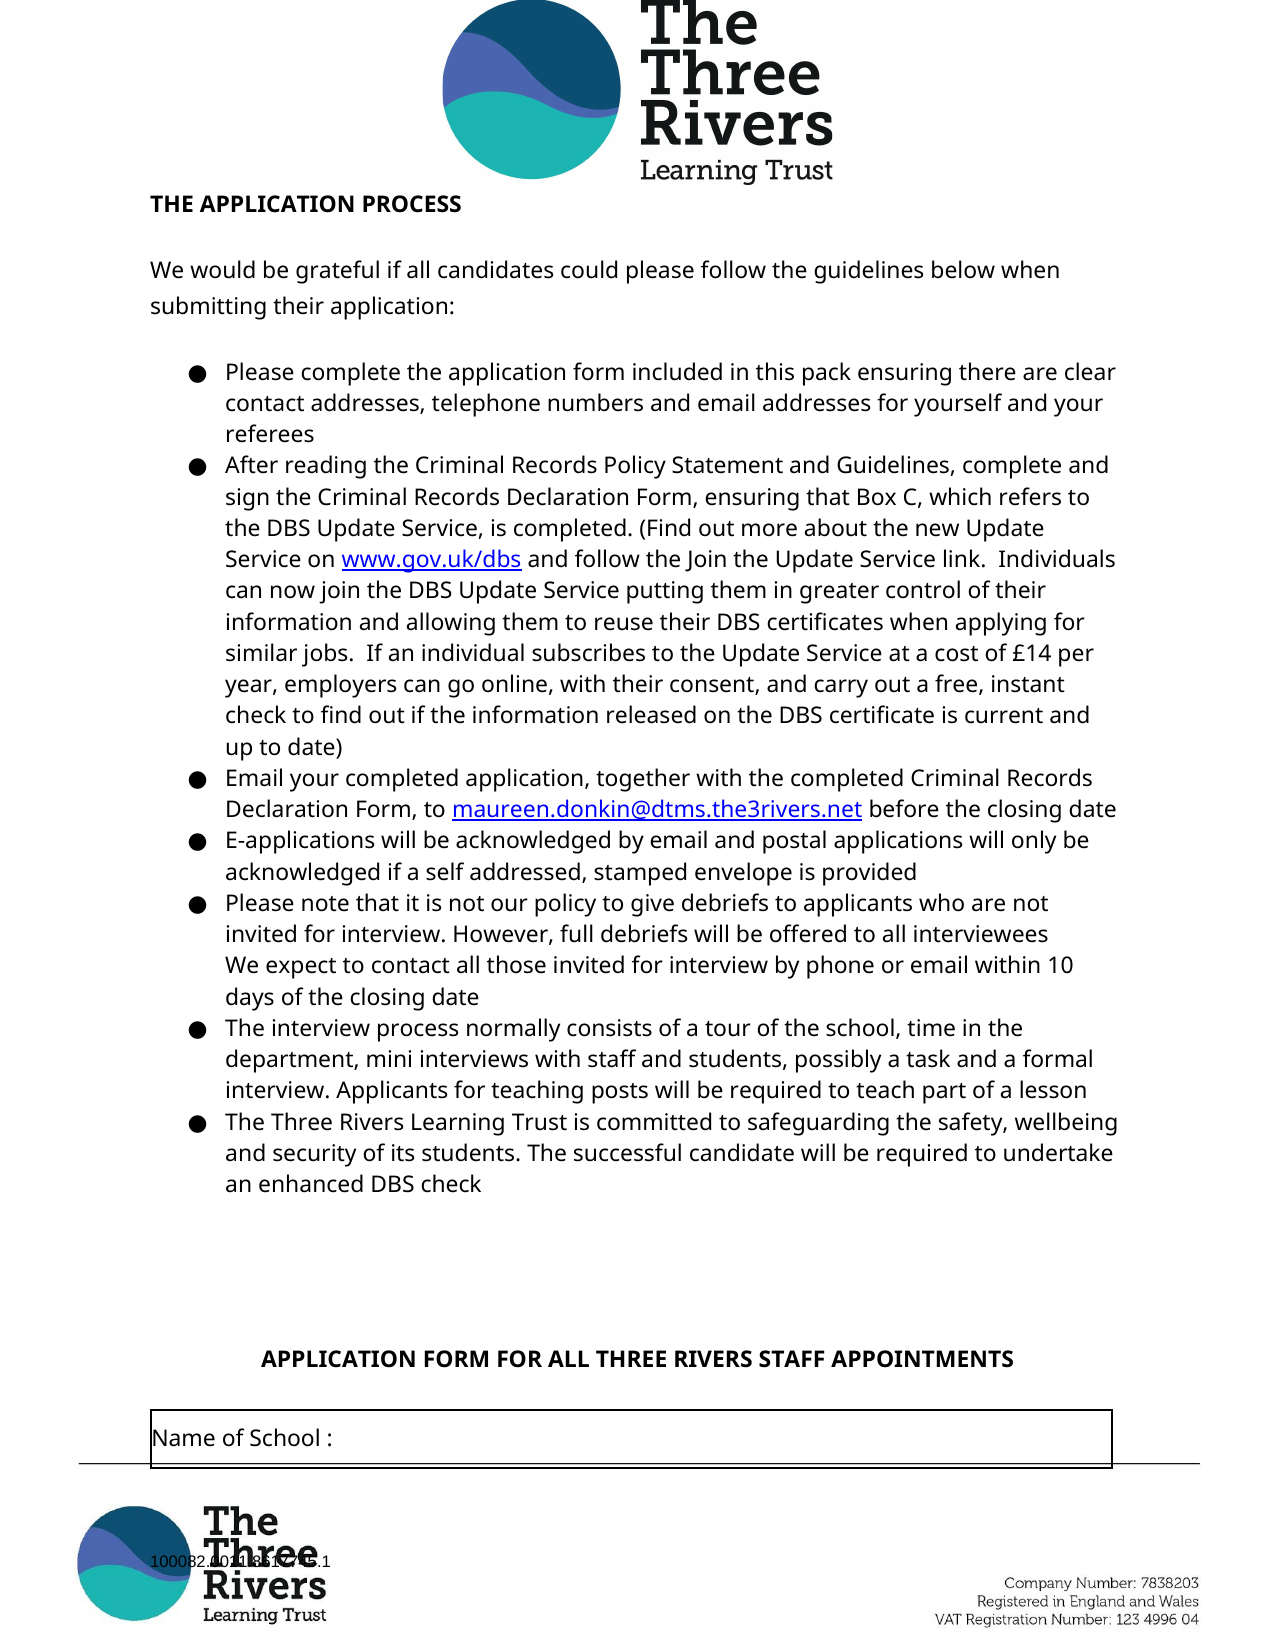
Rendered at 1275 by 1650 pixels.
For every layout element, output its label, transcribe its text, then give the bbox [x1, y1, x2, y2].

text APPLICATION FORM FOR ALL THREE RIVERS STAFF APPOINTMENTS [150, 1343, 1125, 1374]
text We would be grateful if all candidates could please follow the guidelines below when submitting their application: [150, 254, 1125, 352]
list Please note that it is not our policy to give debriefs to applicants who are not invited for interview. However, full debriefs will be offered to all interviewees We expect to contact all those invited for interview by phone or email within 10 days of the closing date [187, 887, 1125, 1012]
list Email your completed application, together with the completed Criminal Records Declaration Form, to maureen.donkin@dtms.the3rivers.net before the closing date [187, 762, 1125, 824]
list Please complete the application form included in this pack ensuring there are clear contact addresses, telephone numbers and email addresses for yourself and your referees [187, 356, 1125, 449]
list E-applications will be acknowledged by email and postal applications will only be acknowledged if a self addressed, stamped envelope is provided [187, 824, 1125, 887]
table_header Name of School : [152, 1411, 1111, 1467]
list The Three Rivers Learning Trust is committed to safeguarding the safety, wellbeing and security of its students. The successful candidate will be required to undertake an enhanced DBS check [187, 1106, 1125, 1199]
text THE APPLICATION PROCESS [150, 188, 1125, 219]
picture [442, 0, 833, 185]
picture [0, 1463, 1275, 1650]
list After reading the Criminal Records Policy Statement and Guidelines, complete and sign the Criminal Records Declaration Form, ensuring that Box C, which refers to the DBS Update Service, is completed. (Find out more about the new Update Service on www.gov.uk/dbs and follow the Join the Update Service link. Individuals can now join the DBS Update Service putting them in greater control of their information and allowing them to reuse their DBS certificates when applying for similar jobs. If an individual subscribes to the Update Service at a cost of £14 per year, employers can go online, with their consent, and carry out a free, instant check to find out if the information released on the DBS certificate is current and up to date) [187, 449, 1125, 762]
list The interview process normally consists of a tour of the school, time in the department, mini interviews with staff and students, possibly a task and a formal interview. Applicants for teaching posts will be required to teach part of a lesson [187, 1012, 1125, 1106]
